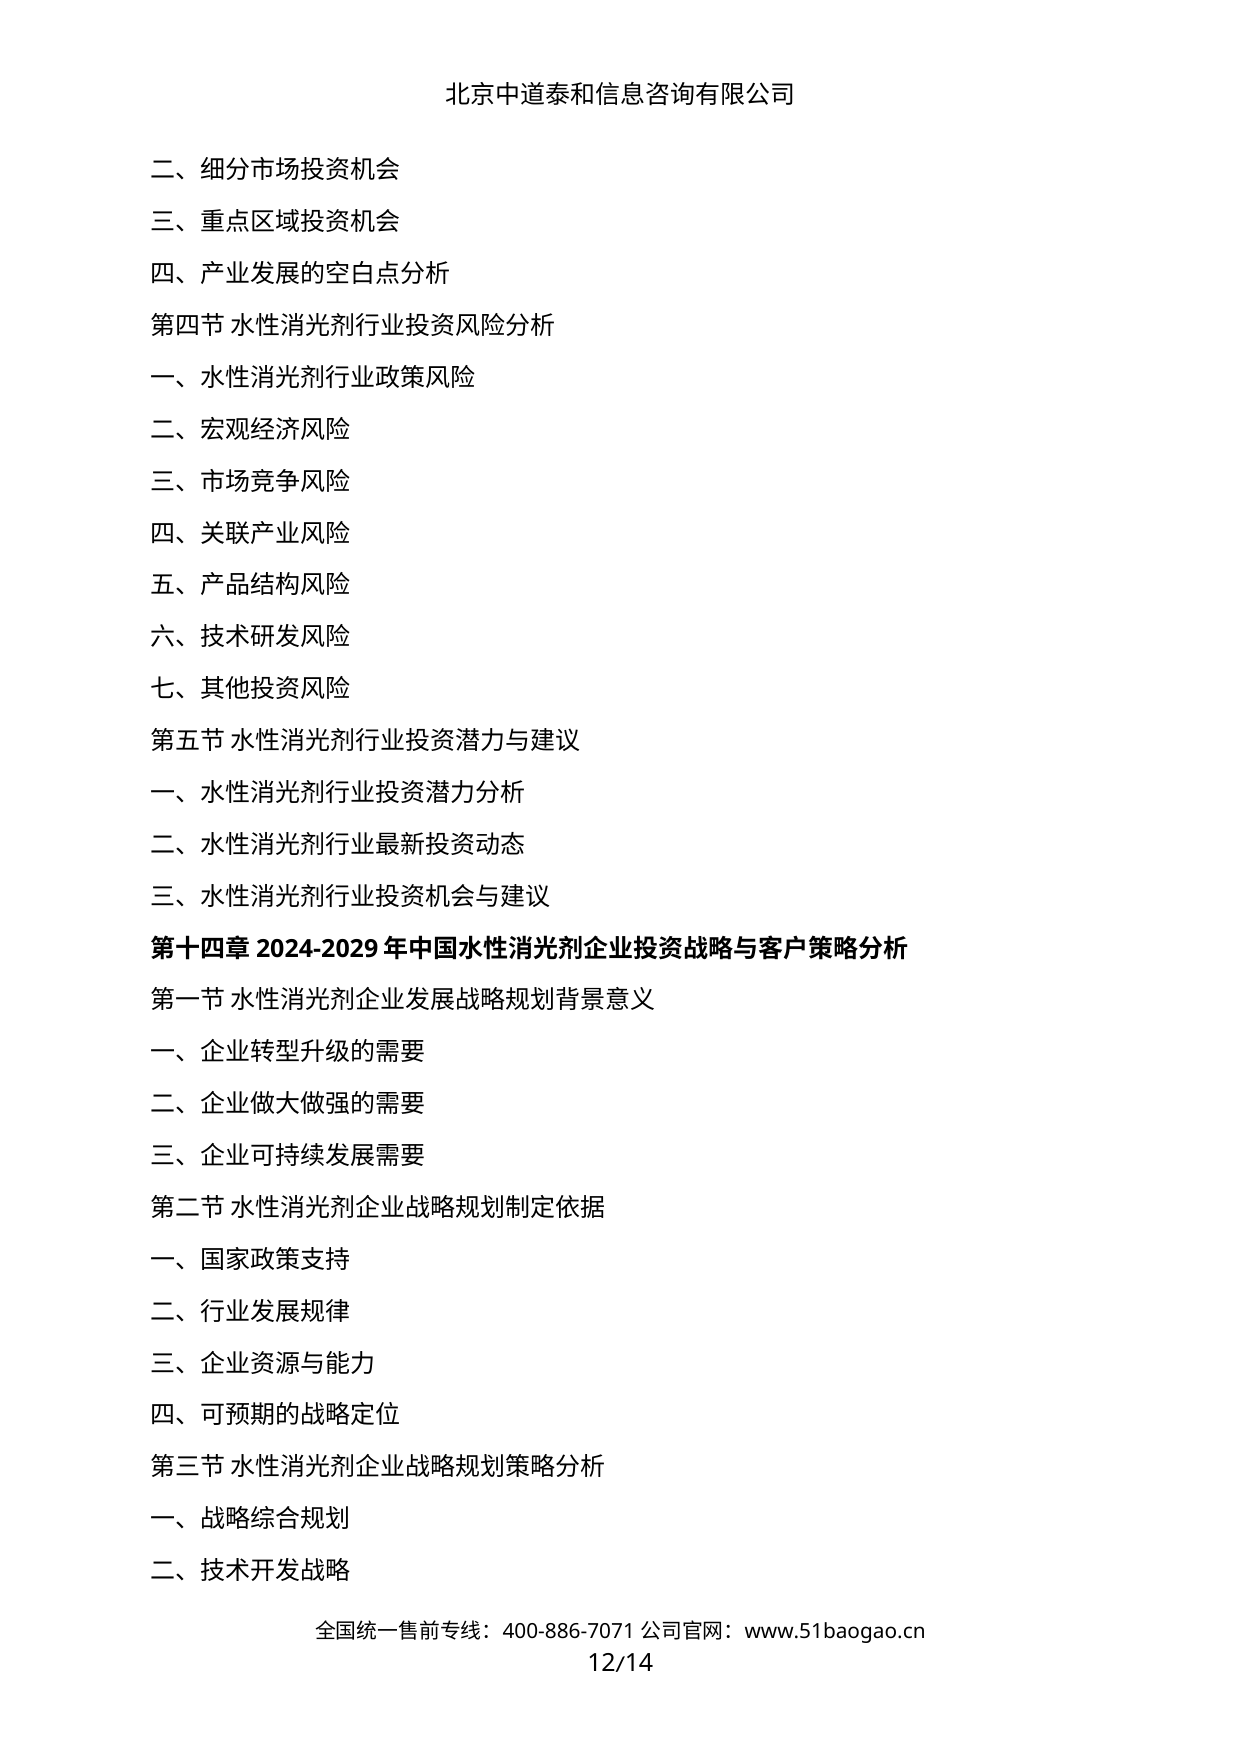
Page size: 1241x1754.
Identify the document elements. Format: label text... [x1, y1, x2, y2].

text 三、企业资源与能力 [150, 1343, 1090, 1379]
text 二、水性消光剂行业最新投资动态 [150, 824, 1090, 861]
text 四、可预期的战略定位 [150, 1395, 1090, 1431]
text 一、水性消光剂行业投资潜力分析 [150, 772, 1090, 809]
text 二、企业做大做强的需要 [150, 1084, 1090, 1120]
text 第五节 水性消光剂行业投资潜力与建议 [150, 721, 1090, 757]
text 第三节 水性消光剂企业战略规划策略分析 [150, 1447, 1090, 1483]
text 六、技术研发风险 [150, 617, 1090, 653]
text 一、国家政策支持 [150, 1239, 1090, 1276]
text 第十四章 2024-2029年中国水性消光剂企业投资战略与客户策略分析 [150, 928, 1090, 964]
text 二、细分市场投资机会 [150, 150, 1090, 186]
text 三、水性消光剂行业投资机会与建议 [150, 876, 1090, 912]
text 三、重点区域投资机会 [150, 202, 1090, 238]
text 一、水性消光剂行业政策风险 [150, 357, 1090, 394]
text 二、宏观经济风险 [150, 409, 1090, 446]
text 四、产业发展的空白点分析 [150, 254, 1090, 290]
text 第四节 水性消光剂行业投资风险分析 [150, 306, 1090, 342]
text 四、关联产业风险 [150, 513, 1090, 549]
text 第一节 水性消光剂企业发展战略规划背景意义 [150, 980, 1090, 1016]
text 三、市场竞争风险 [150, 461, 1090, 497]
text 三、企业可持续发展需要 [150, 1136, 1090, 1172]
text 二、技术开发战略 [150, 1551, 1090, 1587]
text 第二节 水性消光剂企业战略规划制定依据 [150, 1187, 1090, 1224]
text 五、产品结构风险 [150, 565, 1090, 601]
text 二、行业发展规律 [150, 1291, 1090, 1327]
text 七、其他投资风险 [150, 669, 1090, 705]
text 一、企业转型升级的需要 [150, 1032, 1090, 1068]
text 一、战略综合规划 [150, 1499, 1090, 1535]
